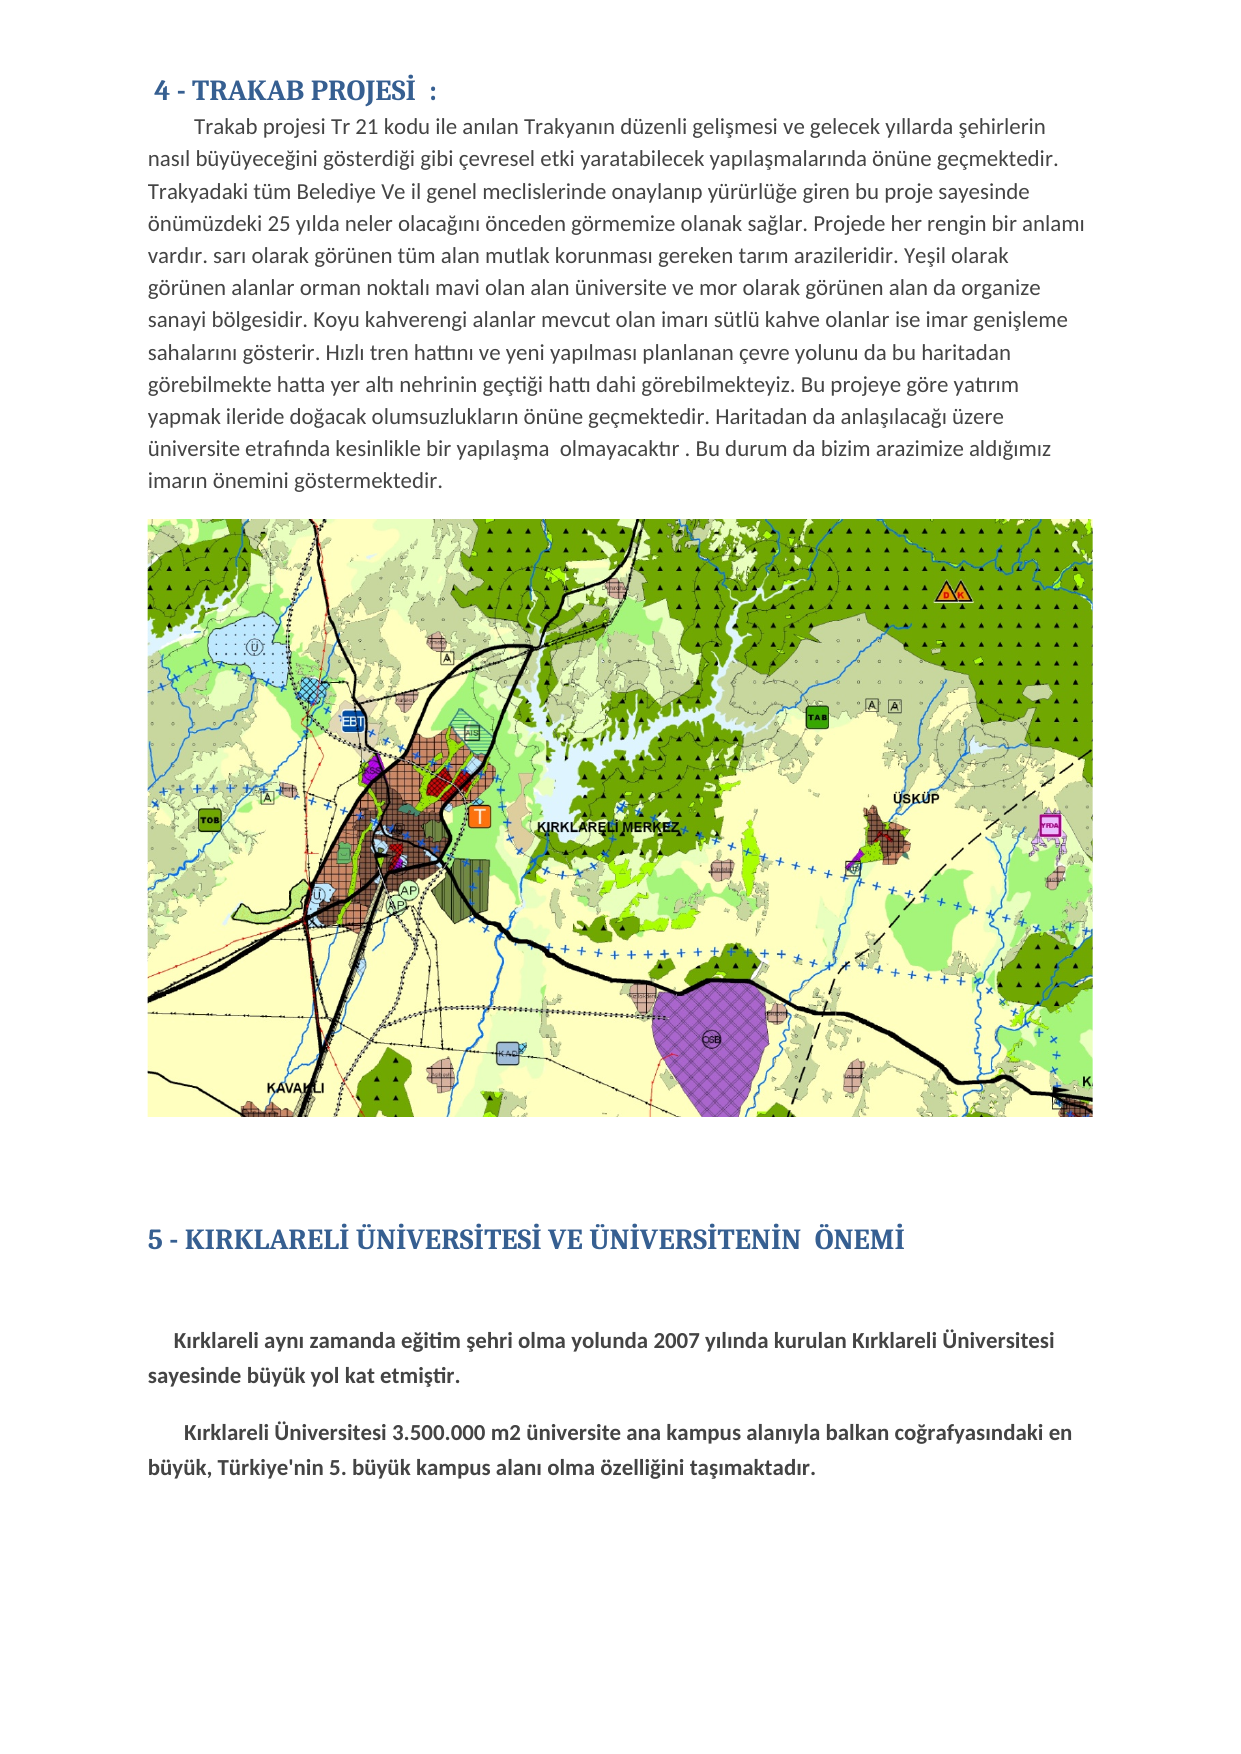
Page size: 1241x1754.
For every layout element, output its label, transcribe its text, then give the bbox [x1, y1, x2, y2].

subtitle 5 - KIRKLARELİ ÜNİVERSİTESİ VE ÜNİVERSİTENİN ÖNEMİ [148, 1223, 1093, 1257]
picture [147, 519, 1093, 1117]
text Kırklareli aynı zamanda eğitim şehri olma yolunda 2007 yılında kurulan Kırklareli Üniversitesi sayesinde büyük yol kat etmiştir. [148, 1318, 1093, 1389]
text Kırklareli Üniversitesi 3.500.000 m2 üniversite ana kampus alanıyla balkan coğrafyasındaki en büyük, Türkiye'nin 5. büyük kampus alanı olma özelliğini taşımaktadır. [148, 1410, 1093, 1481]
subtitle 4 - TRAKAB PROJESİ : [148, 74, 1093, 107]
text Trakab projesi Tr 21 kodu ile anılan Trakyanın düzenli gelişmesi ve gelecek yıllarda şehirlerin nasıl büyüyeceğini gösterdiği gibi çevresel etki yaratabilecek yapılaşmalarında önüne geçmektedir. Trakyadaki tüm Belediye Ve il genel meclislerinde onaylanıp yürürlüğe giren bu proje sayesinde önümüzdeki 25 yılda neler olacağını önceden görmemize olanak sağlar. Projede her rengin bir anlamı vardır. sarı olarak görünen tüm alan mutlak korunması gereken tarım arazileridir. Yeşil olarak görünen alanlar orman noktalı mavi olan alan üniversite ve mor olarak görünen alan da organize sanayi bölgesidir. Koyu kahverengi alanlar mevcut olan imarı sütlü kahve olanlar ise imar genişleme sahalarını gösterir. Hızlı tren hattını ve yeni yapılması planlanan çevre yolunu da bu haritadan görebilmekte hatta yer altı nehrinin geçtiği hattı dahi görebilmekteyiz. Bu projeye göre yatırım yapmak ileride doğacak olumsuzlukların önüne geçmektedir. Haritadan da anlaşılacağı üzere üniversite etrafında kesinlikle bir yapılaşma olmayacaktır . Bu durum da bizim arazimize aldığımız imarın önemini göstermektedir. [148, 112, 1093, 494]
